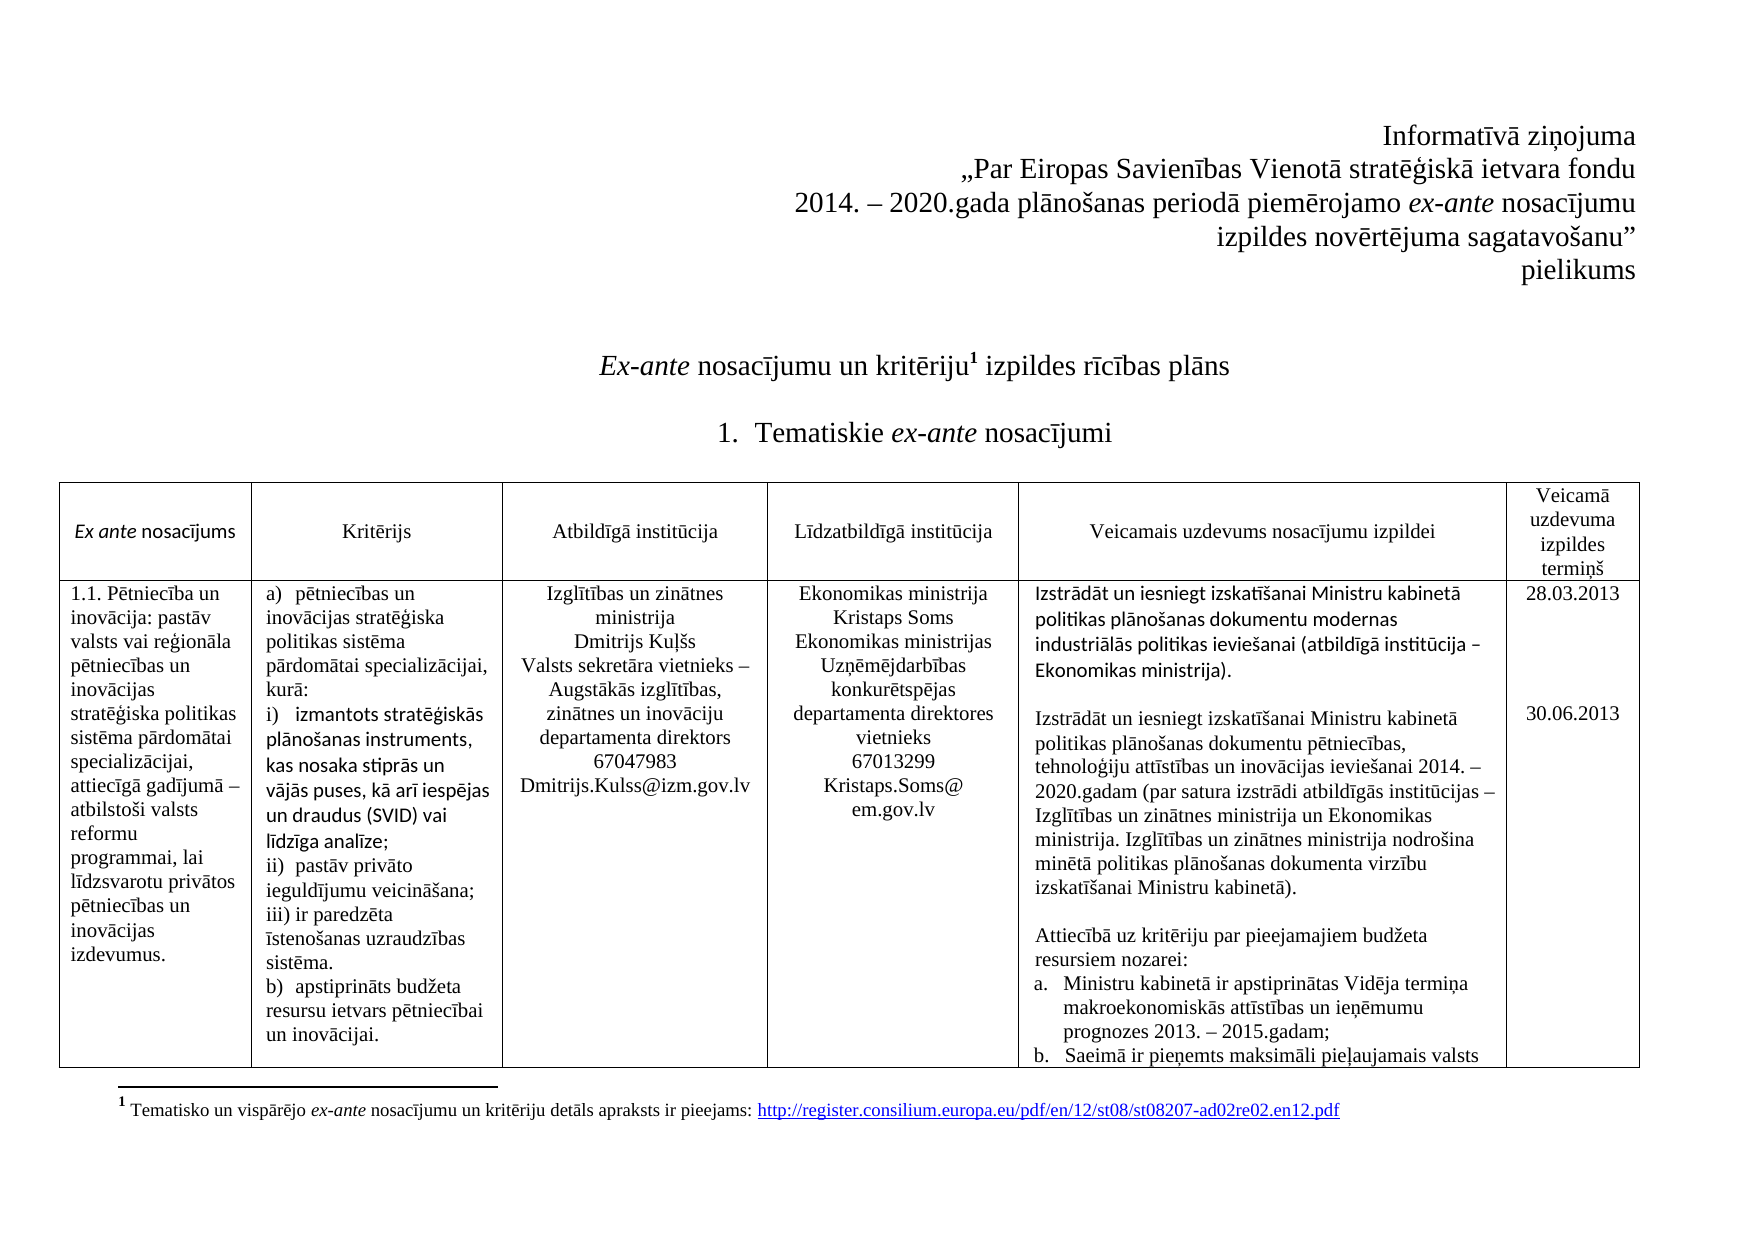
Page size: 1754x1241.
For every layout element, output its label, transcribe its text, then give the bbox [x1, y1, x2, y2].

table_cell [503, 581, 767, 1067]
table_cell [1019, 581, 1506, 1067]
text „Par Eiropas Savienības Vienotā stratēģiskā ietvara fondu 2014. – 2020.gada plānošanas periodā piemērojamo ex-ante nosacījumu izpildes novērtējuma sagatavošanu” pielikums [118, 152, 1636, 286]
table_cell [60, 581, 251, 1067]
table_header Kritērijs [252, 483, 502, 579]
table_header Veicamais uzdevums nosacījumu izpildei [1019, 483, 1506, 579]
text Ex-ante nosacījumu un kritēriju izpildes rīcības plāns [118, 348, 1636, 382]
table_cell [768, 581, 1018, 1067]
table_cell 28.03.2013 30.06.2013 [1507, 581, 1639, 1067]
text Informatīvā ziņojuma [118, 118, 1636, 152]
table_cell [252, 581, 502, 1067]
table_header Atbildīgā institūcija [503, 483, 767, 579]
table_header Līdzatbildīgā institūcija [768, 483, 1018, 579]
table_header Ex ante nosacījums [60, 483, 251, 579]
list Tematiskie ex-ante nosacījumi [193, 415, 1636, 449]
table_header Veicamā uzdevuma izpildes termiņš [1507, 483, 1639, 579]
